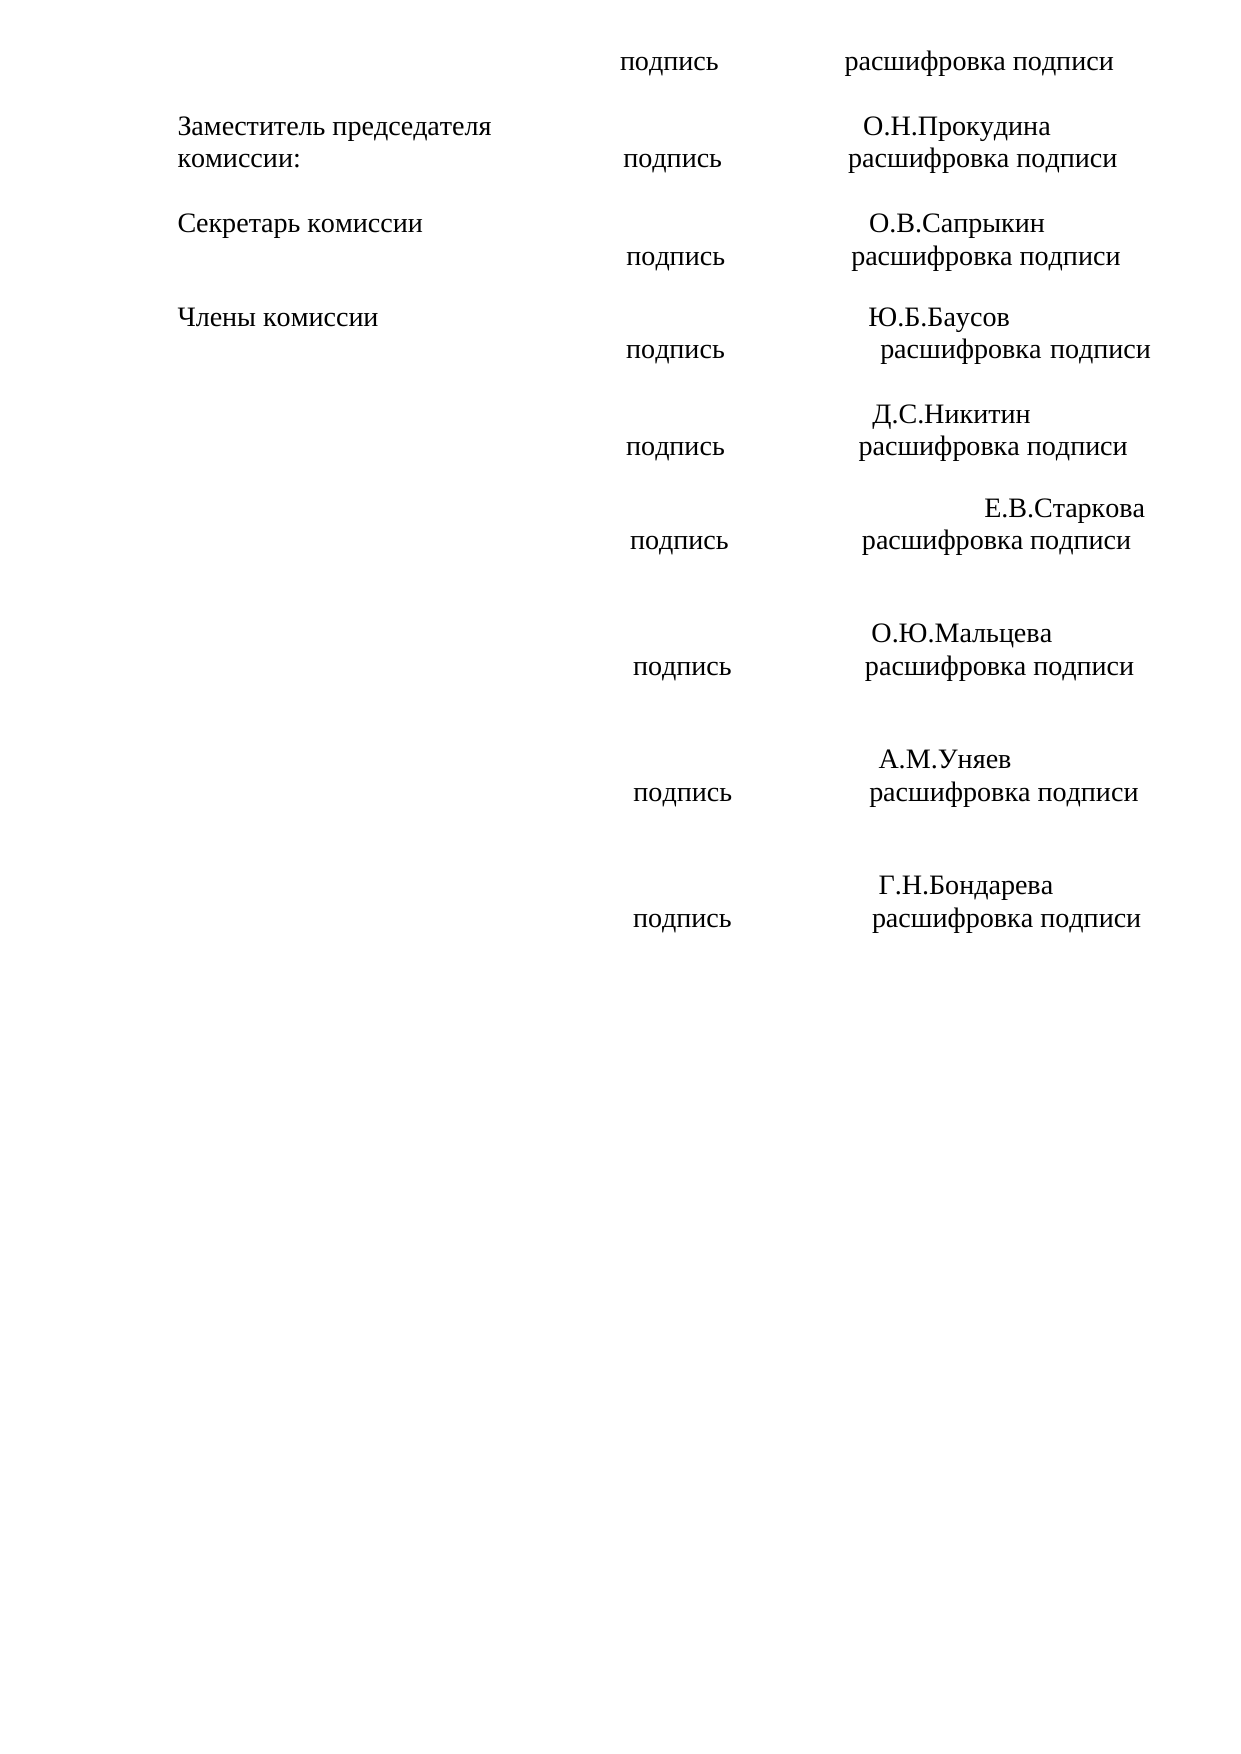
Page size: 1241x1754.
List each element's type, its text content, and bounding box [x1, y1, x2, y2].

text комиссии: подпись расшифровка подписи [177, 142, 1152, 174]
text подпись расшифровка подписи [177, 649, 1152, 681]
text Г.Н.Бондарева [177, 868, 1152, 901]
text Заместитель председателя О.Н.Прокудина [177, 109, 1152, 142]
text Д.С.Никитин [177, 397, 1152, 429]
text Е.В.Старкова подпись расшифровка подписи [177, 491, 1152, 555]
text Члены комиссии Ю.Б.Баусов [177, 300, 1152, 332]
text подпись расшифровка подписи [177, 901, 1152, 933]
text О.Ю.Мальцева [177, 617, 1152, 649]
text Секретарь комиссии О.В.Сапрыкин подпись расшифровка подписи [177, 206, 1152, 271]
text подпись расшифровка подписи [177, 44, 1152, 77]
text подпись расшифровка подписи [177, 332, 1152, 397]
text подпись расшифровка подписи [177, 429, 1152, 462]
text А.М.Уняев [177, 742, 1152, 775]
text подпись расшифровка подписи [177, 775, 1152, 807]
